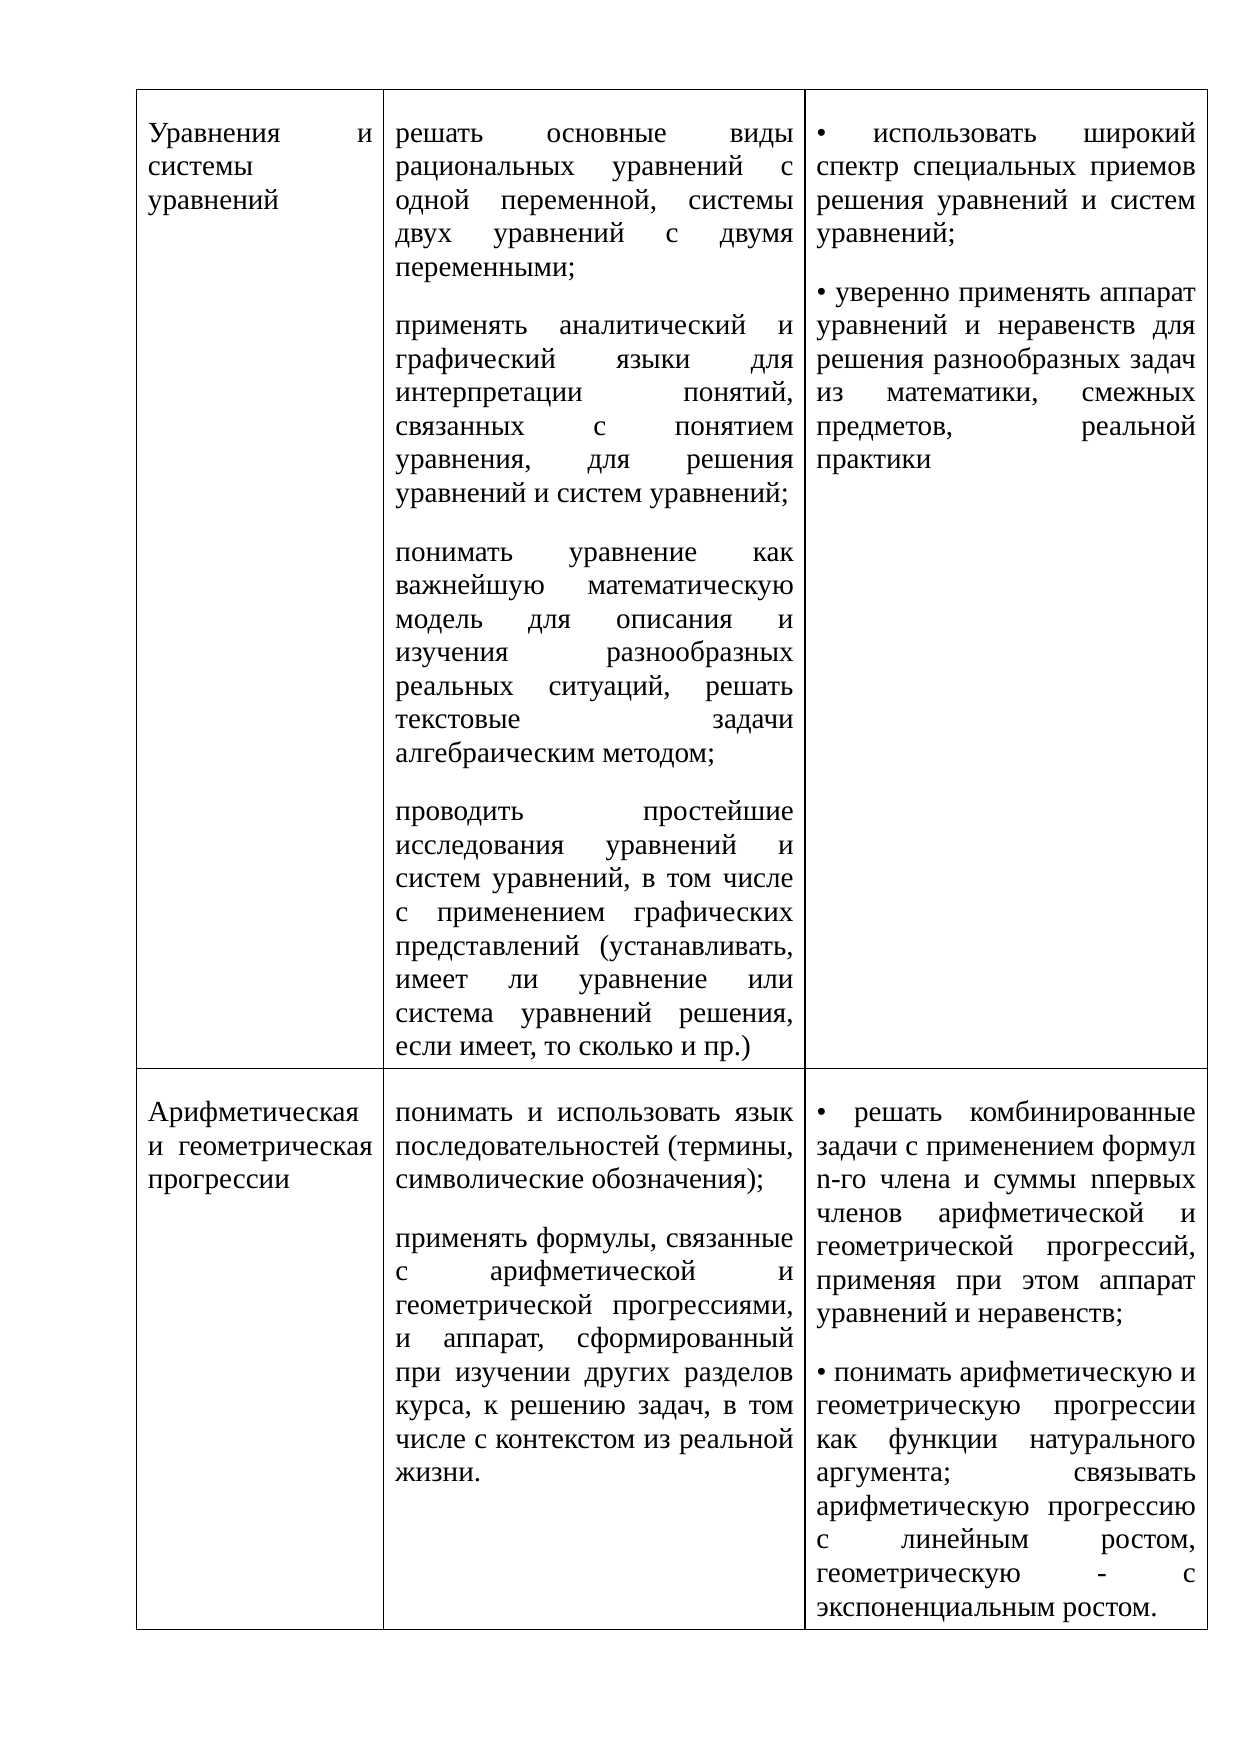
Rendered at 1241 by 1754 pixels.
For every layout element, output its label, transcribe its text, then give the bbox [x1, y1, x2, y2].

table_cell Уравнения и системы уравнений [137, 90, 383, 1068]
table_cell • решать комбинированные задачи с применением формул n-го члена и суммы nпервых членов арифметической и геометрической прогрессий, применяя при этом аппарат уравнений и неравенств; • понимать арифметическую и геометрическую прогрессии как функции натурального аргумента; связывать арифметическую прогрессию с линейным ростом, геометрическую - с экспоненциальным ростом. [806, 1069, 1207, 1628]
table_cell • использовать широкий спектр специальных приемов решения уравнений и систем уравнений; • уверенно применять аппарат уравнений и неравенств для решения разнообразных задач из математики, смежных предметов, реальной практики [806, 90, 1207, 1068]
table_cell Арифметическая и геометрическая прогрессии [137, 1069, 383, 1628]
table_cell решать основные виды рациональных уравнений с одной переменной, системы двух уравнений с двумя переменными; применять аналитический и графический языки для интерпретации понятий, связанных с понятием уравнения, для решения уравнений и систем уравнений; понимать уравнение как важнейшую математическую модель для описания и изучения разнообразных реальных ситуаций, решать текстовые задачи алгебраическим методом; проводить простейшие исследования уравнений и систем уравнений, в том числе с применением графических представлений (устанавливать, имеет ли уравнение или система уравнений решения, если имеет, то сколько и пр.) [384, 90, 804, 1068]
table_cell понимать и использовать язык последовательностей (термины, символические обозначения); применять формулы, связанные с арифметической и геометрической прогрессиями, и аппарат, сформированный при изучении других разделов курса, к решению задач, в том числе с контекстом из реальной жизни. [384, 1069, 804, 1628]
